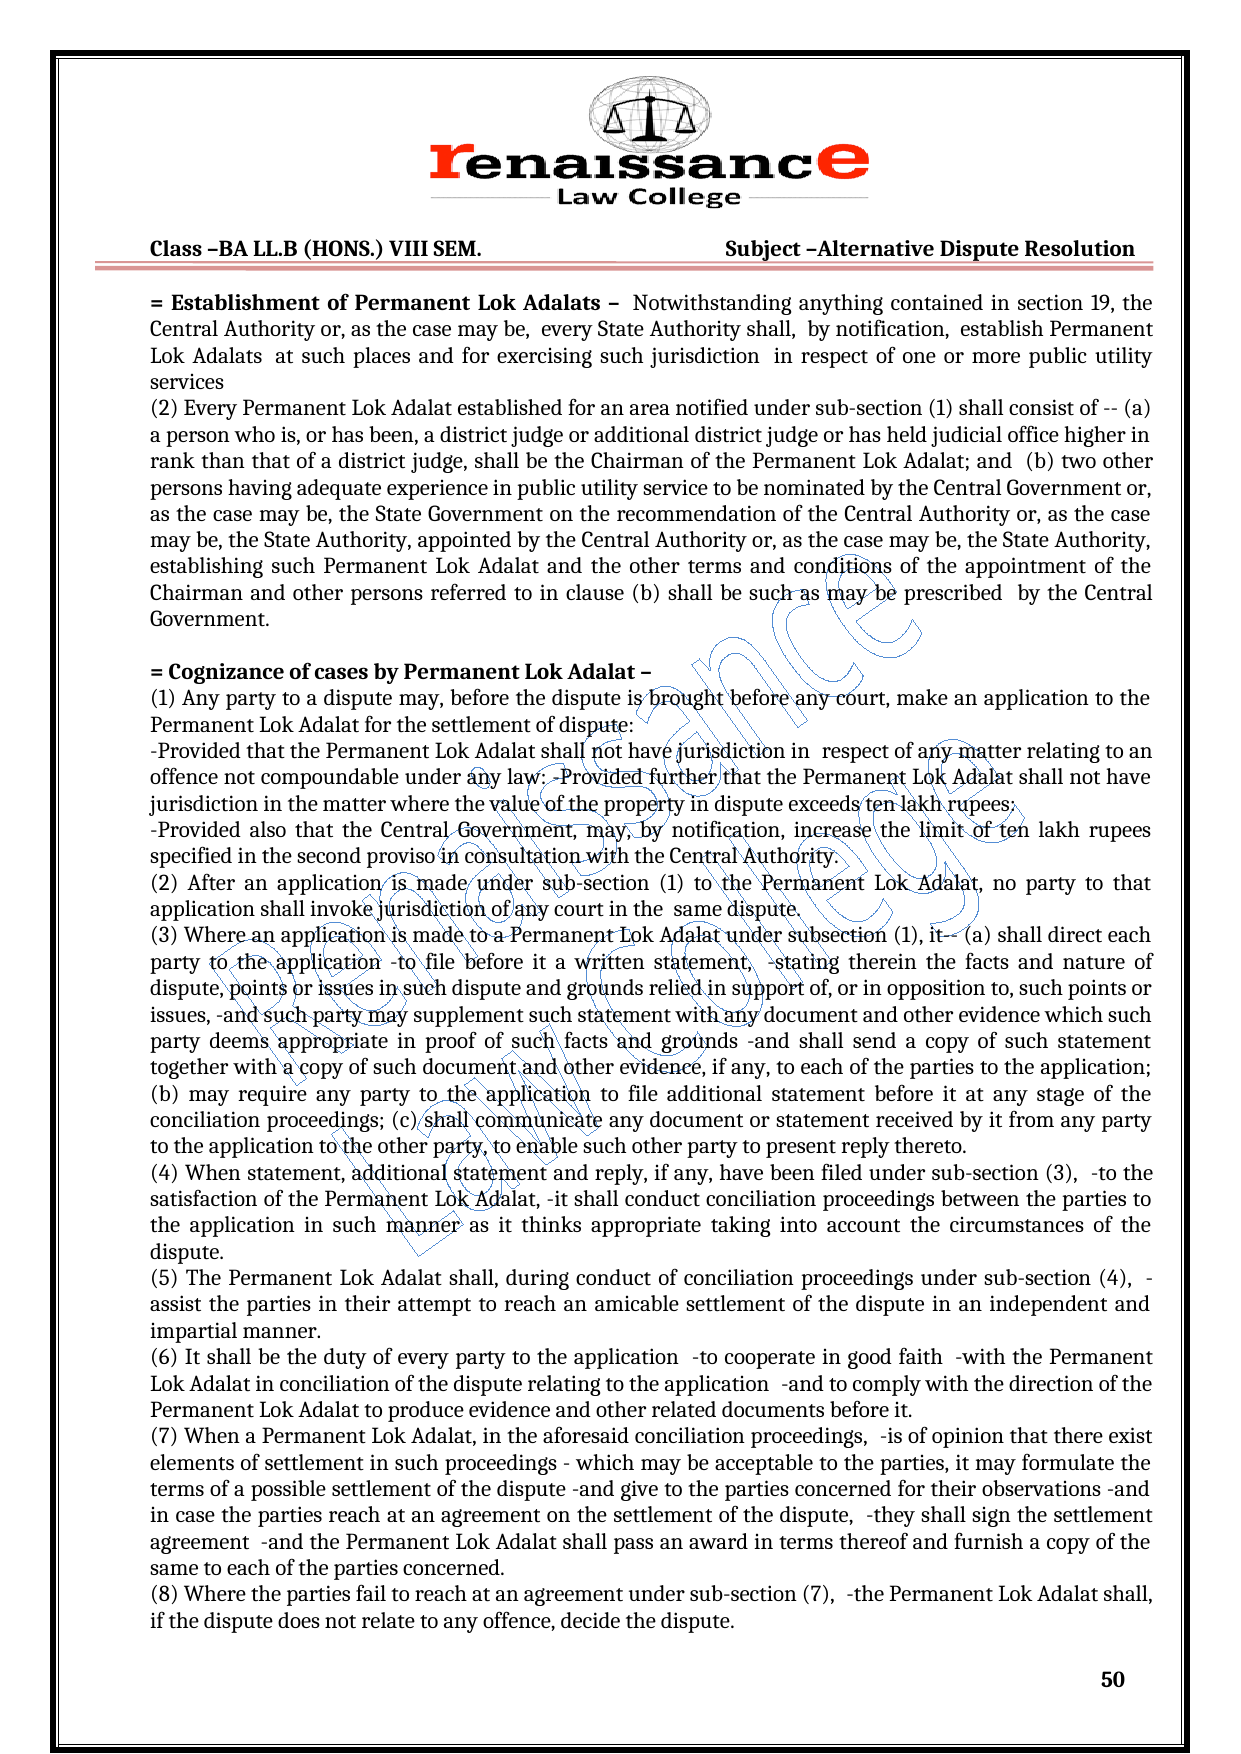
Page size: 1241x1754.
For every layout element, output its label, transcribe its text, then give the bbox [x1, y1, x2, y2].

text (2) Every Permanent Lok Adalat established for an area notified under sub-section (1) shall consist of -- (a) a person who is, or has been, a district judge or additional district judge or has held judicial office higher in rank than that of a district judge, shall be the Chairman of the Permanent Lok Adalat; and (b) two other persons having adequate experience in public utility service to be nominated by the Central Government or, as the case may be, the State Government on the recommendation of the Central Authority or, as the case may be, the State Authority, appointed by the Central Authority or, as the case may be, the State Authority, establishing such Permanent Lok Adalat and the other terms and conditions of the appointment of the Chairman and other persons referred to in clause (b) shall be such as may be prescribed by the Central Government. [150, 395, 1153, 632]
text (8) Where the parties fail to reach at an agreement under sub-section (7), -the Permanent Lok Adalat shall, if the dispute does not relate to any offence, decide the dispute. [150, 1581, 1153, 1634]
text = Establishment of Permanent Lok Adalats – Notwithstanding anything contained in section 19, the Central Authority or, as the case may be, every State Authority shall, by notification, establish Permanent Lok Adalats at such places and for exercising such jurisdiction in respect of one or more public utility services [150, 290, 1153, 395]
text (5) The Permanent Lok Adalat shall, during conduct of conciliation proceedings under sub-section (4), -assist the parties in their attempt to reach an amicable settlement of the dispute in an independent and impartial manner. [150, 1265, 1153, 1344]
text (4) When statement, additional statement and reply, if any, have been filed under sub-section (3), -to the satisfaction of the Permanent Lok Adalat, -it shall conduct conciliation proceedings between the parties to the application in such manner as it thinks appropriate taking into account the circumstances of the dispute. [150, 1159, 1153, 1265]
text -Provided also that the Central Government, may, by notification, increase the limit of ten lakh rupees specified in the second proviso in consultation with the Central Authority. [150, 817, 1153, 869]
text (7) When a Permanent Lok Adalat, in the aforesaid conciliation proceedings, -is of opinion that there exist elements of settlement in such proceedings - which may be acceptable to the parties, it may formulate the terms of a possible settlement of the dispute -and give to the parties concerned for their observations -and in case the parties reach at an agreement on the settlement of the dispute, -they shall sign the settlement agreement -and the Permanent Lok Adalat shall pass an award in terms thereof and furnish a copy of the same to each of the parties concerned. [150, 1423, 1153, 1581]
text (2) After an application is made under sub-section (1) to the Permanent Lok Adalat, no party to that application shall invoke jurisdiction of any court in the same dispute. [150, 869, 1153, 922]
text (3) Where an application is made to a Permanent Lok Adalat under subsection (1), it-- (a) shall direct each party to the application -to file before it a written statement, -stating therein the facts and nature of dispute, points or issues in such dispute and grounds relied in support of, or in opposition to, such points or issues, -and such party may supplement such statement with any document and other evidence which such party deems appropriate in proof of such facts and grounds -and shall send a copy of such statement together with a copy of such document and other evidence, if any, to each of the parties to the application; (b) may require any party to the application to file additional statement before it at any stage of the conciliation proceedings; (c) shall communicate any document or statement received by it from any party to the application to the other party, to enable such other party to present reply thereto. [150, 922, 1153, 1159]
text (6) It shall be the duty of every party to the application -to cooperate in good faith -with the Permanent Lok Adalat in conciliation of the dispute relating to the application -and to comply with the direction of the Permanent Lok Adalat to produce evidence and other related documents before it. [150, 1344, 1153, 1423]
picture [406, 75, 897, 209]
text -Provided that the Permanent Lok Adalat shall not have jurisdiction in respect of any matter relating to an offence not compoundable under any law: -Provided further that the Permanent Lok Adalat shall not have jurisdiction in the matter where the value of the property in dispute exceeds ten lakh rupees: [150, 738, 1153, 817]
text (1) Any party to a dispute may, before the dispute is brought before any court, make an application to the Permanent Lok Adalat for the settlement of dispute: [150, 685, 1153, 738]
text = Cognizance of cases by Permanent Lok Adalat – [150, 659, 1153, 685]
